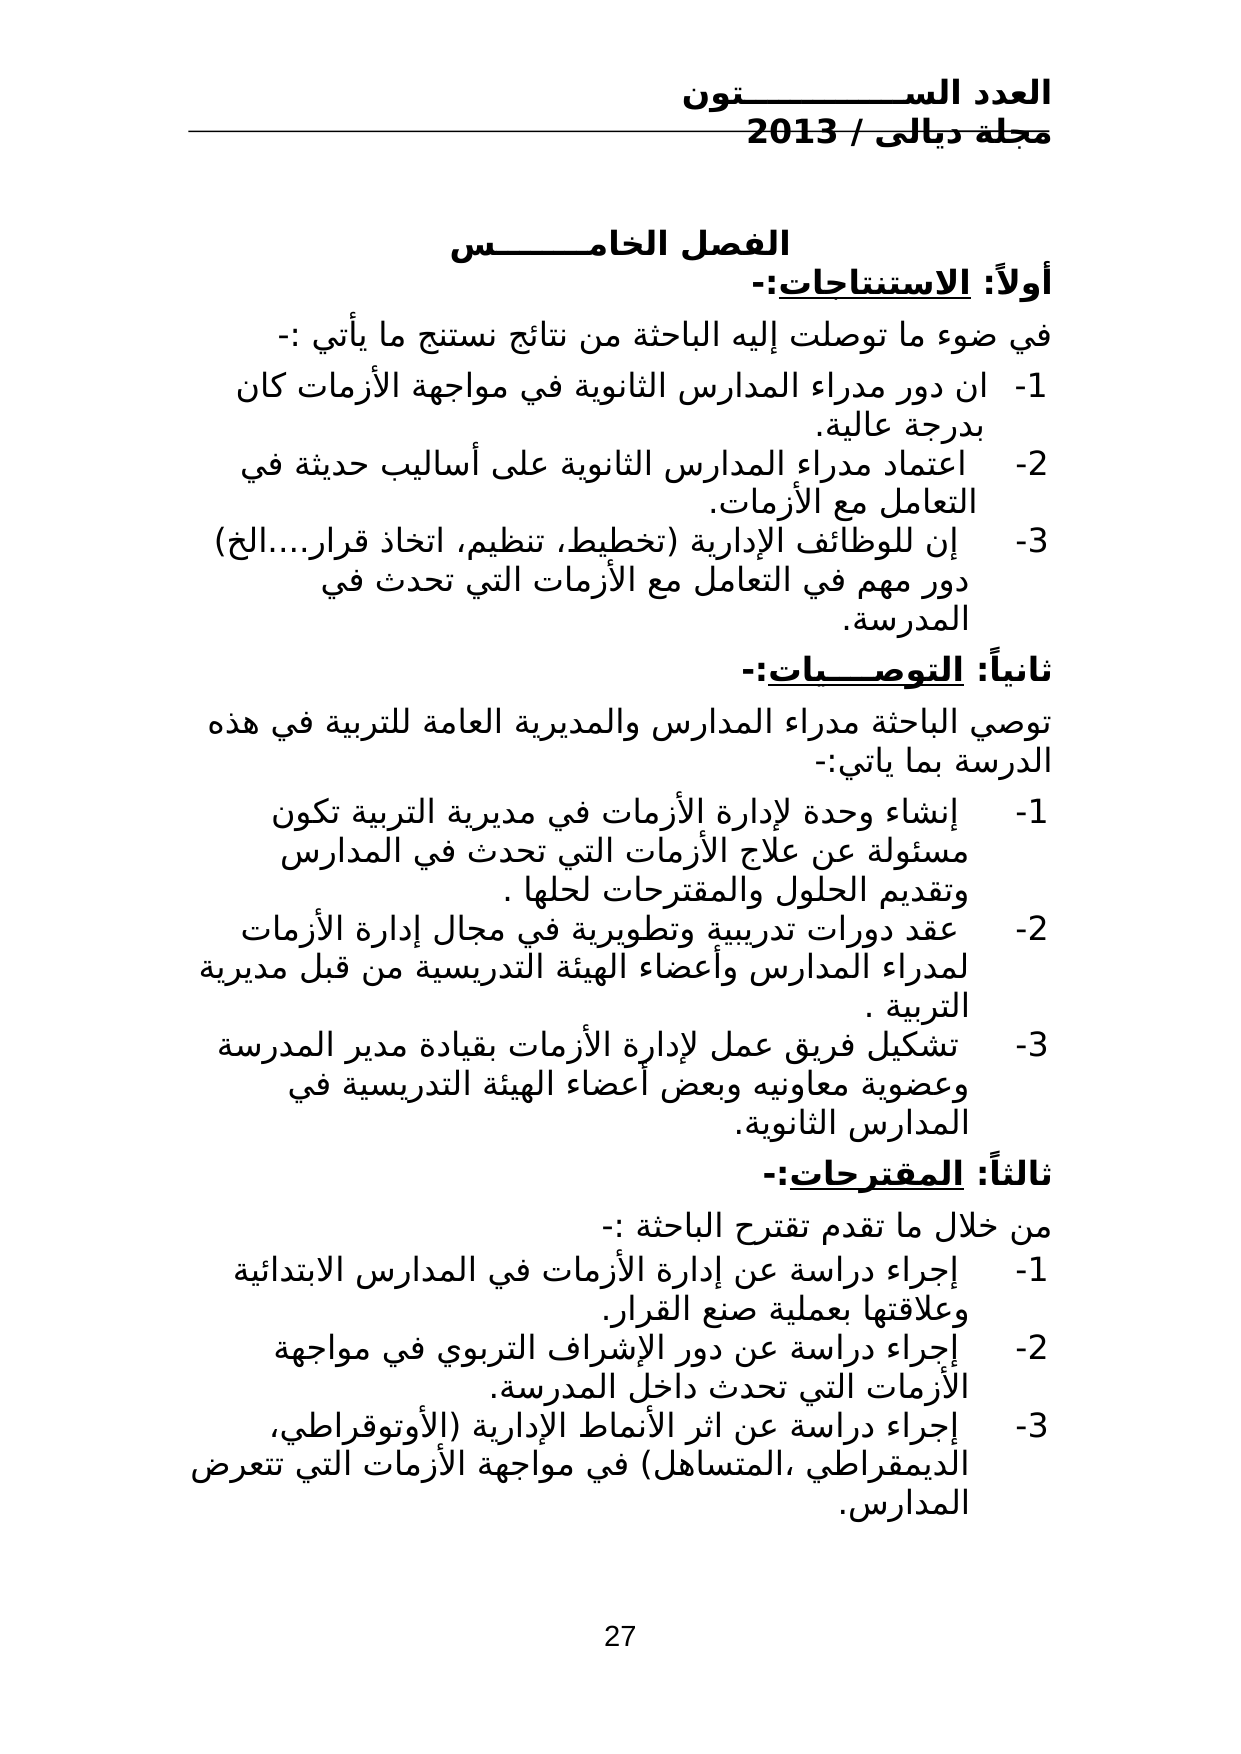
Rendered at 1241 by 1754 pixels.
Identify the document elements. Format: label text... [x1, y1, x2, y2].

list إجراء دراسة عن اثر الأنماط الإدارية (الأوتوقراطي، الديمقراطي ،المتساهل) في مواجهة الأزمات التي تتعرض المدارس. [187, 1406, 1015, 1523]
list ان دور مدراء المدارس الثانوية في مواجهة الأزمات كان بدرجة عالية. [187, 366, 1014, 444]
text من خلال ما تقدم تقترح الباحثة :- [187, 1206, 1053, 1245]
text ثالثاً: المقترحات:- [187, 1155, 1053, 1193]
list عقد دورات تدريبية وتطويرية في مجال إدارة الأزمات لمدراء المدارس وأعضاء الهيئة التدريسية من قبل مديرية التربية . [187, 909, 1015, 1026]
list اعتماد مدراء المدارس الثانوية على أساليب حديثة في التعامل مع الأزمات. [187, 444, 1015, 522]
text ثانياً: التوصــــيات:- [187, 651, 1053, 690]
text الفصل الخامــــــــس [187, 225, 1053, 264]
text أولاً: الاستنتاجات:- [187, 264, 1053, 303]
list تشكيل فريق عمل لإدارة الأزمات بقيادة مدير المدرسة وعضوية معاونيه وبعض أعضاء الهيئة التدريسية في المدارس الثانوية. [187, 1026, 1015, 1142]
list إجراء دراسة عن إدارة الأزمات في المدارس الابتدائية وعلاقتها بعملية صنع القرار. [187, 1251, 1015, 1328]
text توصي الباحثة مدراء المدارس والمديرية العامة للتربية في هذه الدرسة بما ياتي:- [187, 702, 1053, 780]
list إنشاء وحدة لإدارة الأزمات في مديرية التربية تكون مسئولة عن علاج الأزمات التي تحدث في المدارس وتقديم الحلول والمقترحات لحلها . [187, 792, 1015, 909]
text في ضوء ما توصلت إليه الباحثة من نتائج نستنج ما يأتي :- [187, 315, 1053, 354]
list إن للوظائف الإدارية (تخطيط، تنظيم، اتخاذ قرار....الخ) دور مهم في التعامل مع الأزمات التي تحدث في المدرسة. [187, 522, 1015, 638]
list إجراء دراسة عن دور الإشراف التربوي في مواجهة الأزمات التي تحدث داخل المدرسة. [187, 1328, 1015, 1406]
